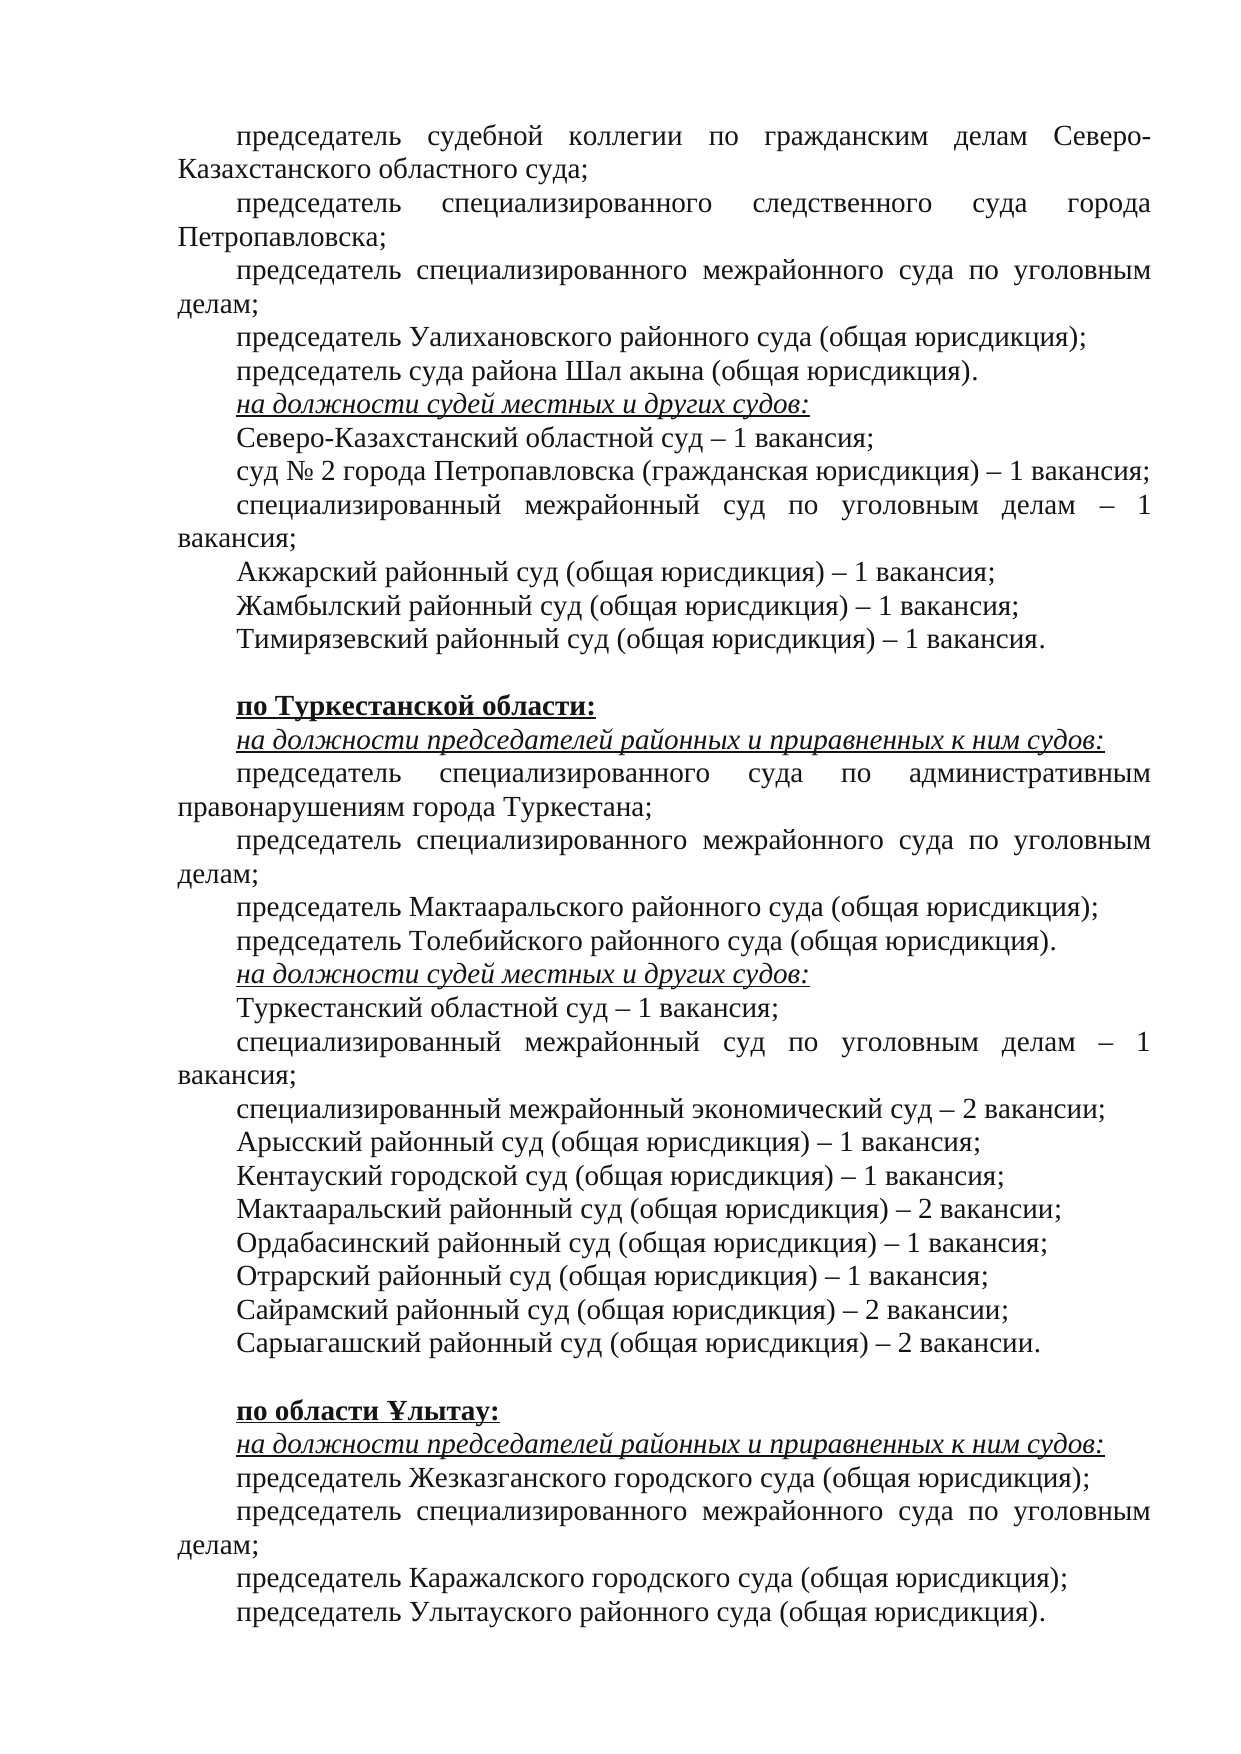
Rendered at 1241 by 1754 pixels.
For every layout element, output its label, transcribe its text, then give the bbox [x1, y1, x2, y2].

text председатель специализированного межрайонного суда по уголовным делам; [177, 252, 1152, 319]
text председатель суда района Шал акына (общая юрисдикция). [177, 353, 1152, 386]
text председатель Улытауского районного суда (общая юрисдикция). [177, 1594, 1152, 1627]
text Сарыагашский районный суд (общая юрисдикция) – 2 вакансии. [177, 1326, 1152, 1359]
text на должности судей местных и других судов: [177, 957, 1152, 990]
text по Туркестанской области: [177, 688, 1152, 722]
text по области Ұлытау: [177, 1393, 1152, 1426]
text Мактааральский районный суд (общая юрисдикция) – 2 вакансии; [177, 1191, 1152, 1225]
text Кентауский городской суд (общая юрисдикция) – 1 вакансия; [177, 1158, 1152, 1191]
text председатель специализированного межрайонного суда по уголовным делам; [177, 822, 1152, 889]
text на должности председателей районных и приравненных к ним судов: [177, 722, 1152, 755]
text Северо-Казахстанский областной суд – 1 вакансия; [177, 420, 1152, 453]
text Жамбылский районный суд (общая юрисдикция) – 1 вакансия; [177, 588, 1152, 621]
text Ордабасинский районный суд (общая юрисдикция) – 1 вакансия; [177, 1225, 1152, 1258]
text председатель специализированного суда по административным правонарушениям города Туркестана; [177, 755, 1152, 822]
text суд № 2 города Петропавловска (гражданская юрисдикция) – 1 вакансия; [177, 453, 1152, 487]
text Отрарский районный суд (общая юрисдикция) – 1 вакансия; [177, 1258, 1152, 1292]
text председатель Толебийского районного суда (общая юрисдикция). [177, 923, 1152, 957]
text специализированный межрайонный суд по уголовным делам – 1 вакансия; [177, 1024, 1152, 1091]
text председатель судебной коллегии по гражданским делам Северо-Казахстанского областного суда; [177, 118, 1152, 185]
text Туркестанский областной суд – 1 вакансия; [177, 990, 1152, 1024]
text председатель специализированного межрайонного суда по уголовным делам; [177, 1493, 1152, 1560]
text на должности судей местных и других судов: [177, 386, 1152, 420]
text Тимирязевский районный суд (общая юрисдикция) – 1 вакансия. [177, 621, 1152, 655]
text Акжарский районный суд (общая юрисдикция) – 1 вакансия; [177, 554, 1152, 588]
text на должности председателей районных и приравненных к ним судов: [177, 1426, 1152, 1460]
text председатель Жезказганского городского суда (общая юрисдикция); [177, 1460, 1152, 1493]
text Сайрамский районный суд (общая юрисдикция) – 2 вакансии; [177, 1292, 1152, 1326]
text специализированный межрайонный экономический суд – 2 вакансии; [177, 1091, 1152, 1124]
text председатель Уалихановского районного суда (общая юрисдикция); [177, 319, 1152, 353]
text председатель Мактааральского районного суда (общая юрисдикция); [177, 889, 1152, 923]
text специализированный межрайонный суд по уголовным делам – 1 вакансия; [177, 487, 1152, 554]
text председатель Каражалского городского суда (общая юрисдикция); [177, 1560, 1152, 1594]
text председатель специализированного следственного суда города Петропавловска; [177, 185, 1152, 252]
text Арысский районный суд (общая юрисдикция) – 1 вакансия; [177, 1124, 1152, 1158]
